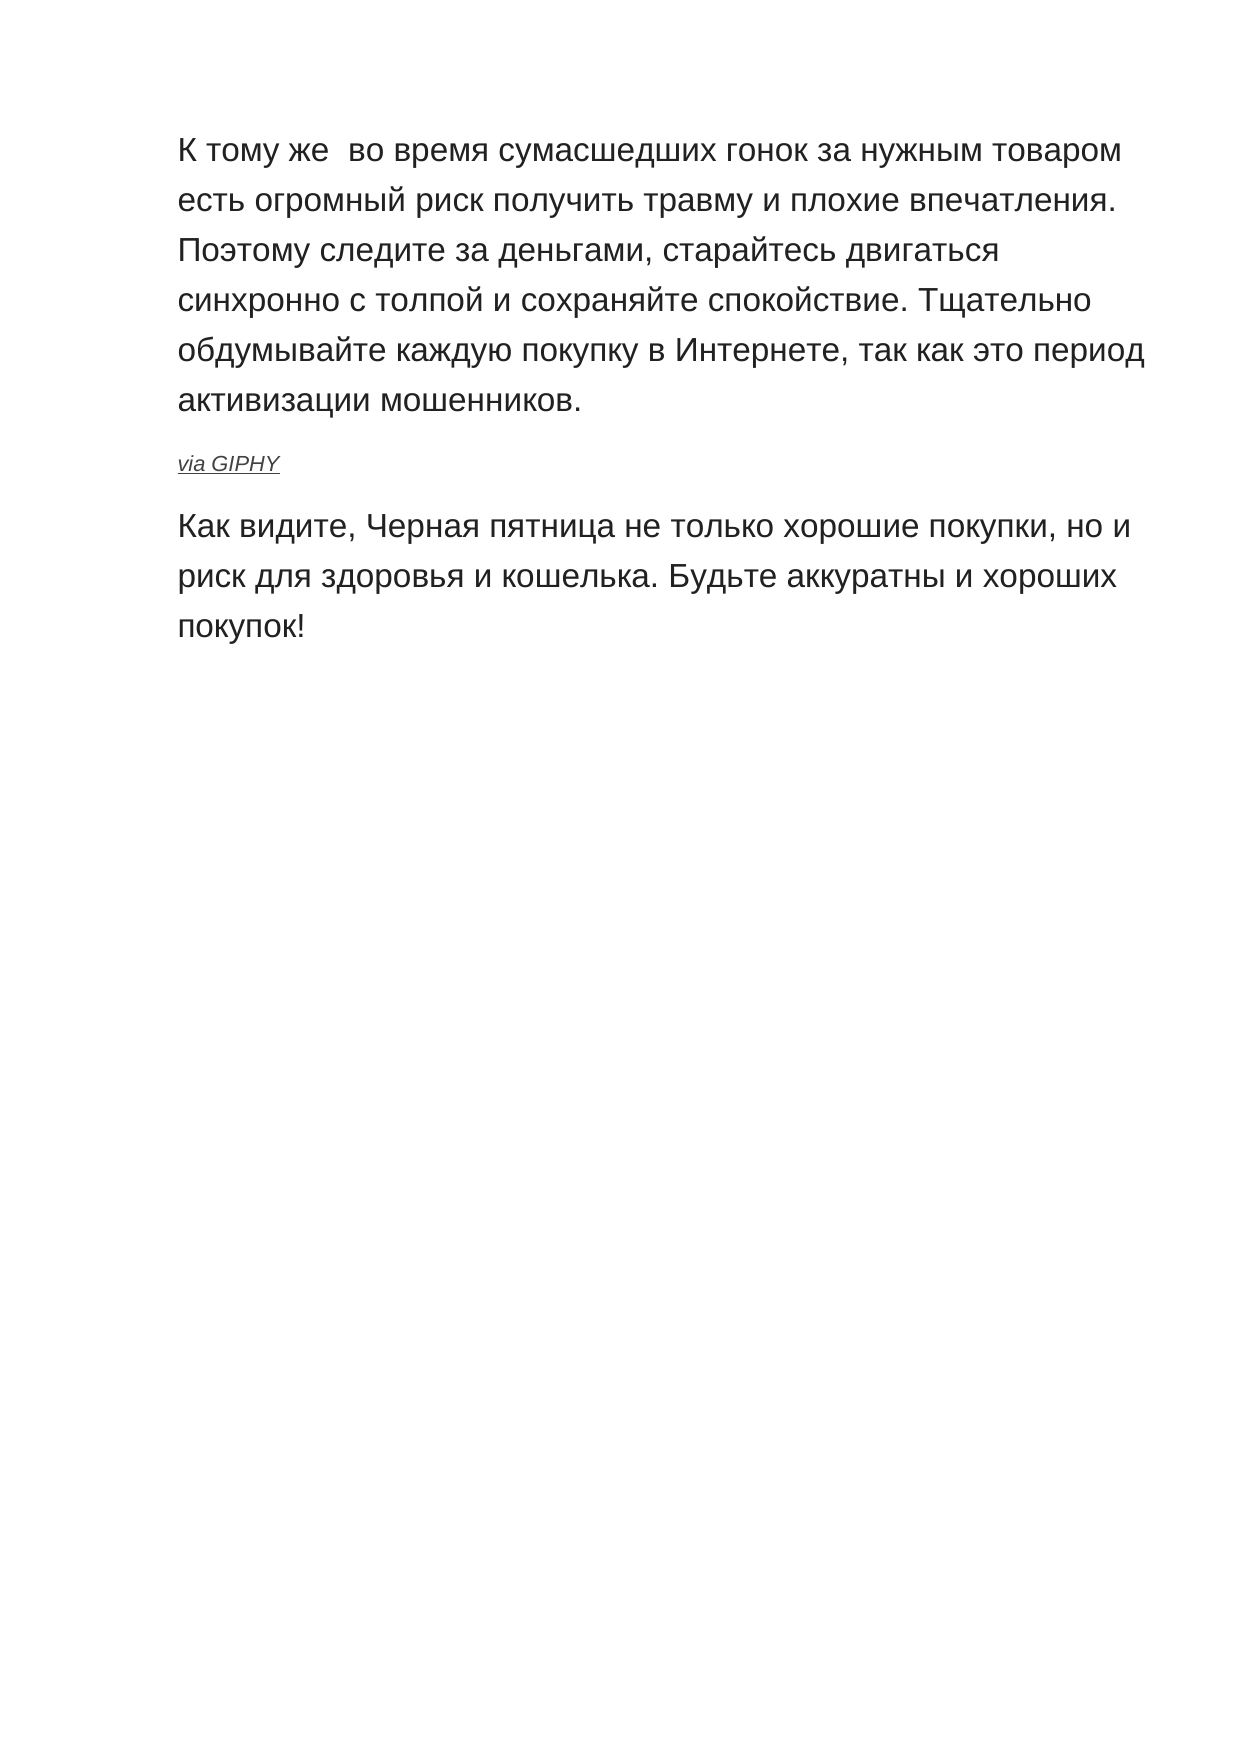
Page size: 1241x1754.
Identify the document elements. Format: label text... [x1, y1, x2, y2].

text via GIPHY [177, 451, 1152, 476]
text Как видите, Черная пятница не только хорошие покупки, но и риск для здоровья и кошелька. Будьте аккуратны и хороших покупок! [177, 494, 1152, 644]
text К тому же во время сумасшедших гонок за нужным товаром есть огромный риск получить травму и плохие впечатления. Поэтому следите за деньгами, старайтесь двигаться синхронно с толпой и сохраняйте спокойствие. Тщательно обдумывайте каждую покупку в Интернете, так как это период активизации мошенников. [177, 118, 1152, 418]
